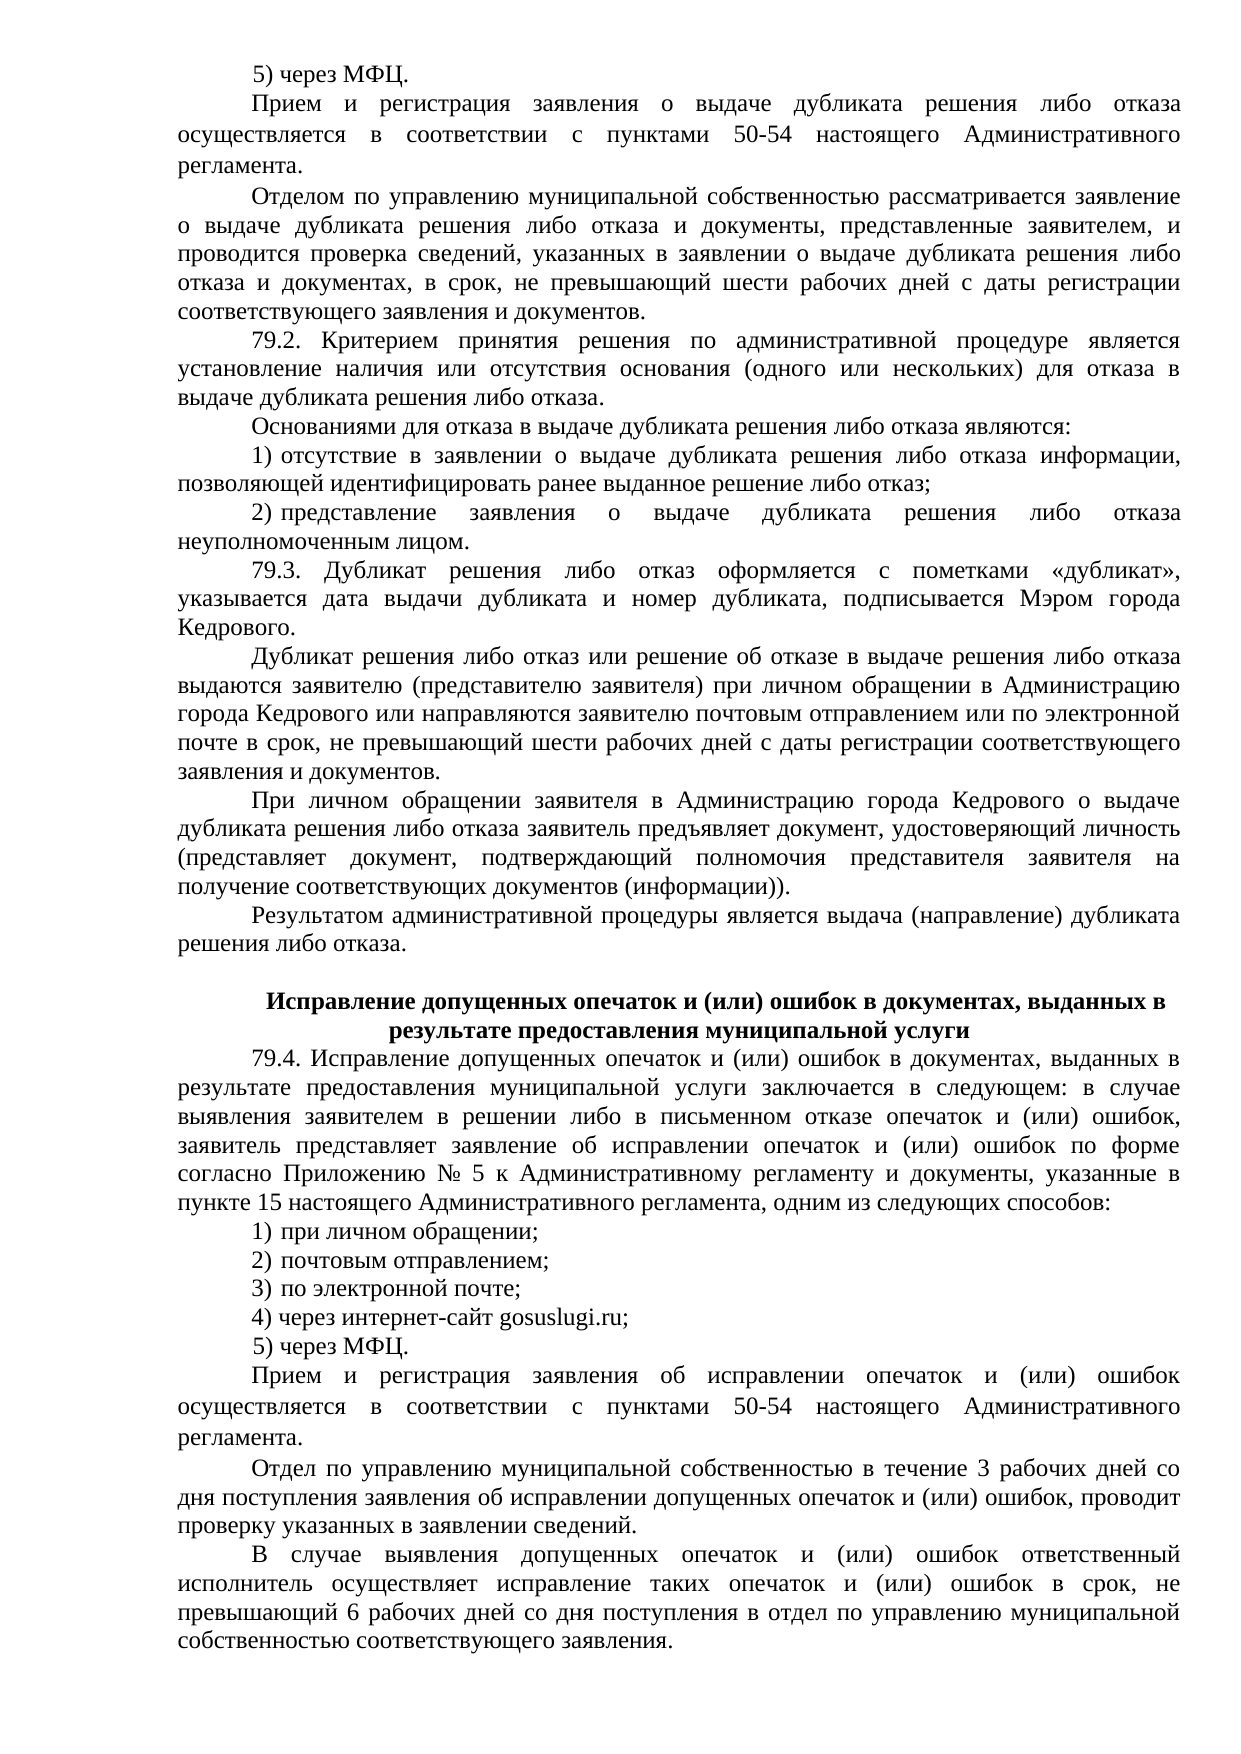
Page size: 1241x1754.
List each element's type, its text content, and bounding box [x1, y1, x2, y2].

text Основаниями для отказа в выдаче дубликата решения либо отказа являются: [177, 411, 1181, 440]
text 5) через МФЦ. [177, 1331, 1181, 1360]
text 2) почтовым отправлением; [177, 1245, 1181, 1273]
text Прием и регистрация заявления о выдаче дубликата решения либо отказа осуществляется в соответствии с пунктами 50-54 настоящего Административного регламента. [177, 88, 1181, 179]
text 3) по электронной почте; [177, 1273, 1181, 1302]
text 5) через МФЦ. [177, 59, 1181, 88]
text В случае выявления допущенных опечаток и (или) ошибок ответственный исполнитель осуществляет исправление таких опечаток и (или) ошибок в срок, не превышающий 6 рабочих дней со дня поступления в отдел по управлению муниципальной собственностью соответствующего заявления. [177, 1539, 1181, 1654]
text Результатом административной процедуры является выдача (направление) дубликата решения либо отказа. [177, 900, 1181, 957]
text Отдел по управлению муниципальной собственностью в течение 3 рабочих дней со дня поступления заявления об исправлении допущенных опечаток и (или) ошибок, проводит проверку указанных в заявлении сведений. [177, 1453, 1181, 1539]
list 4) через интернет-сайт gosuslugi.ru; [251, 1302, 1181, 1331]
list отсутствие в заявлении о выдаче дубликата решения либо отказа информации, позволяющей идентифицировать ранее выданное решение либо отказ; [177, 440, 1181, 497]
text 79.2. Критерием принятия решения по административной процедуре является установление наличия или отсутствия основания (одного или нескольких) для отказа в выдаче дубликата решения либо отказа. [177, 325, 1181, 411]
text Исправление допущенных опечаток и (или) ошибок в документах, выданных в результате предоставления муниципальной услуги [177, 986, 1181, 1043]
text При личном обращении заявителя в Администрацию города Кедрового о выдаче дубликата решения либо отказа заявитель предъявляет документ, удостоверяющий личность (представляет документ, подтверждающий полномочия представителя заявителя на получение соответствующих документов (информации)). [177, 785, 1181, 900]
text 1) при личном обращении; [177, 1216, 1181, 1245]
list представление заявления о выдаче дубликата решения либо отказа неуполномоченным лицом. [177, 497, 1181, 555]
text 79.3. Дубликат решения либо отказ оформляется с пометками «дубликат», указывается дата выдачи дубликата и номер дубликата, подписывается Мэром города Кедрового. [177, 555, 1181, 641]
text Отделом по управлению муниципальной собственностью рассматривается заявление о выдаче дубликата решения либо отказа и документы, представленные заявителем, и проводится проверка сведений, указанных в заявлении о выдаче дубликата решения либо отказа и документах, в срок, не превышающий шести рабочих дней с даты регистрации соответствующего заявления и документов. [177, 181, 1181, 325]
text Прием и регистрация заявления об исправлении опечаток и (или) ошибок осуществляется в соответствии с пунктами 50-54 настоящего Административного регламента. [177, 1360, 1181, 1451]
text 79.4. Исправление допущенных опечаток и (или) ошибок в документах, выданных в результате предоставления муниципальной услуги заключается в следующем: в случае выявления заявителем в решении либо в письменном отказе опечаток и (или) ошибок, заявитель представляет заявление об исправлении опечаток и (или) ошибок по форме согласно Приложению № 5 к Административному регламенту и документы, указанные в пункте 15 настоящего Административного регламента, одним из следующих способов: [177, 1043, 1181, 1216]
text Дубликат решения либо отказ или решение об отказе в выдаче решения либо отказа выдаются заявителю (представителю заявителя) при личном обращении в Администрацию города Кедрового или направляются заявителю почтовым отправлением или по электронной почте в срок, не превышающий шести рабочих дней с даты регистрации соответствующего заявления и документов. [177, 641, 1181, 785]
